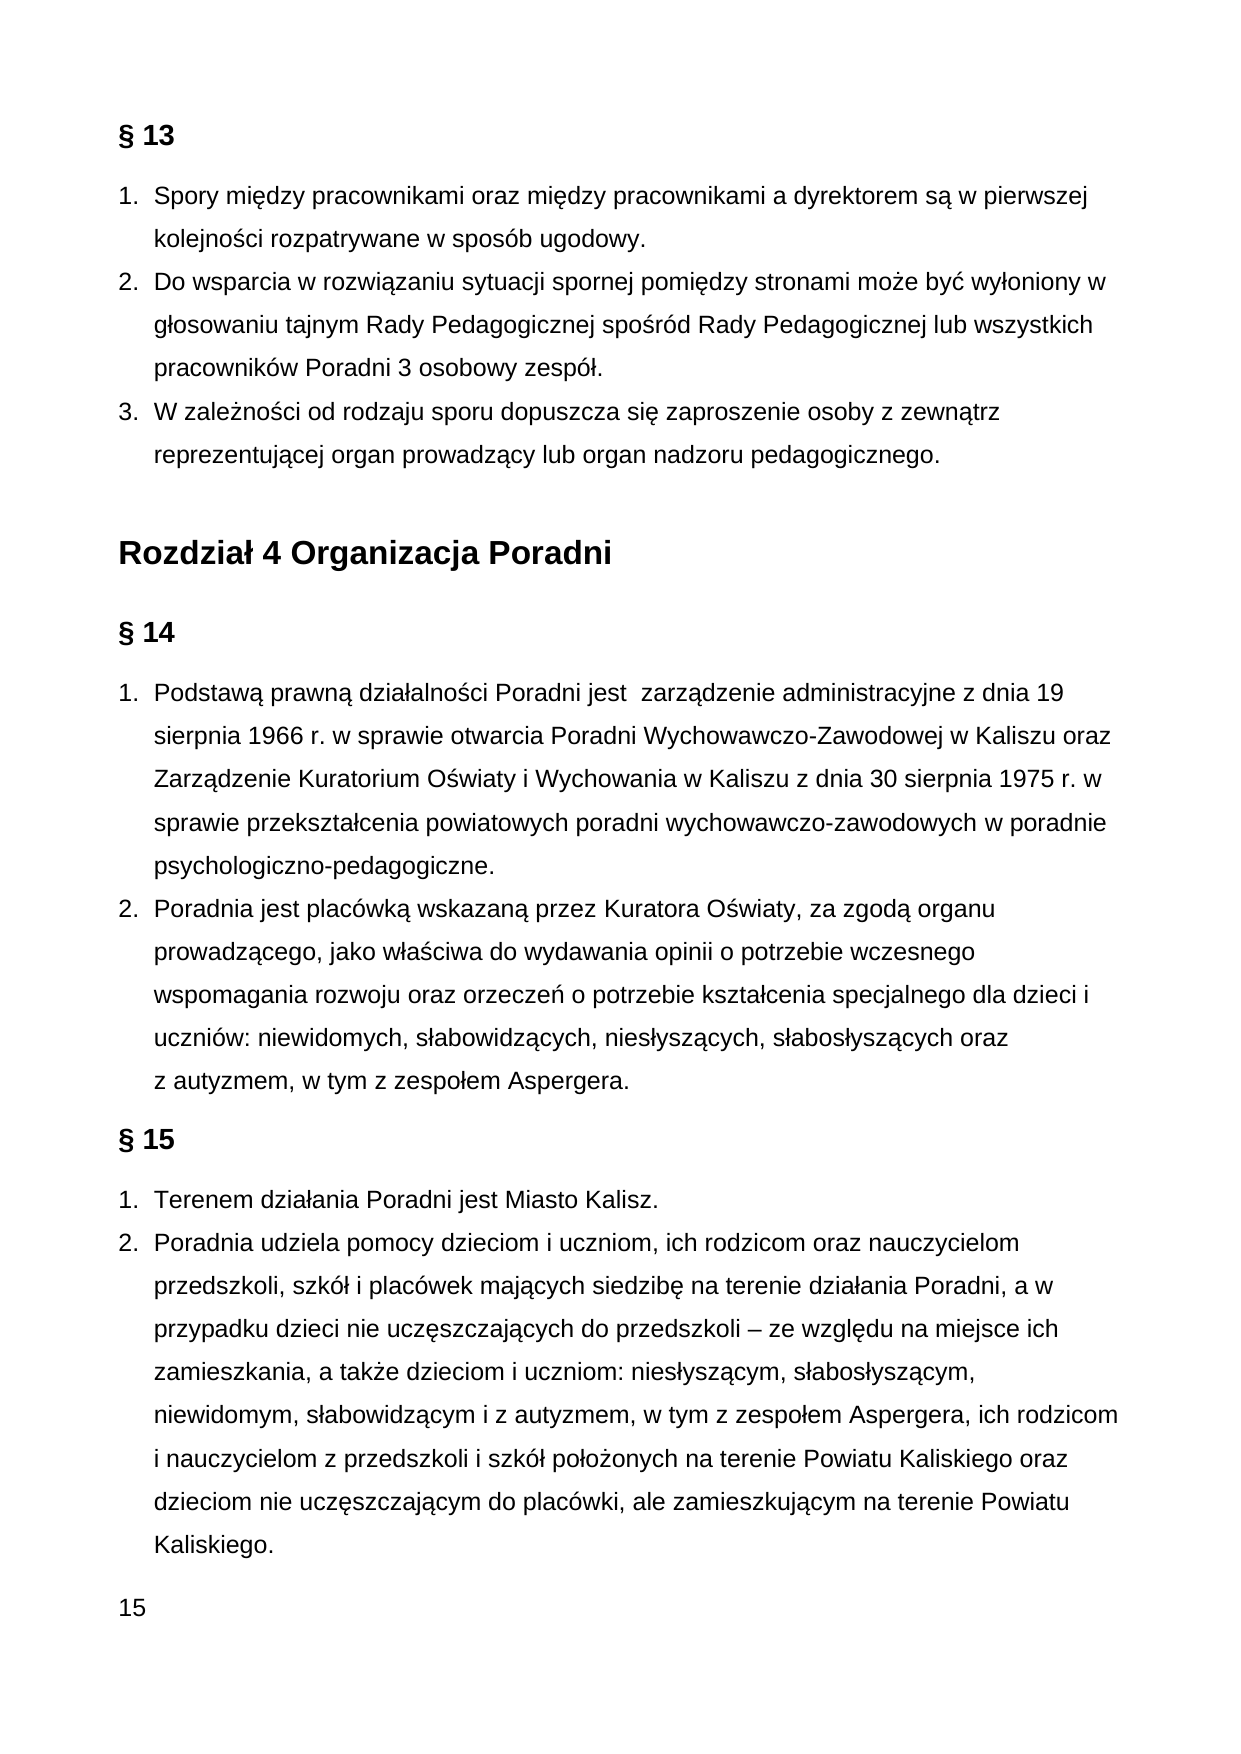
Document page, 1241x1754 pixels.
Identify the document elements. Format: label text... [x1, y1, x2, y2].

list Terenem działania Poradni jest Miasto Kalisz. [118, 1185, 1122, 1213]
subtitle § 14 [118, 615, 1122, 649]
subtitle § 15 [118, 1122, 1122, 1156]
list Poradnia udziela pomocy dzieciom i uczniom, ich rodzicom oraz nauczycielom przedszkoli, szkół i placówek mających siedzibę na terenie działania Poradni, a w przypadku dzieci nie uczęszczających do przedszkoli – ze względu na miejsce ich zamieszkania, a także dzieciom i uczniom: niesłyszącym, słabosłyszącym, niewidomym, słabowidzącym i z autyzmem, w tym z zespołem Aspergera, ich rodzicom i nauczycielom z przedszkoli i szkół położonych na terenie Powiatu Kaliskiego oraz dzieciom nie uczęszczającym do placówki, ale zamieszkującym na terenie Powiatu Kaliskiego. [118, 1228, 1122, 1558]
list Spory między pracownikami oraz między pracownikami a dyrektorem są w pierwszej kolejności rozpatrywane w sposób ugodowy. [118, 181, 1122, 253]
list Podstawą prawną działalności Poradni jest zarządzenie administracyjne z dnia 19 sierpnia 1966 r. w sprawie otwarcia Poradni Wychowawczo-Zawodowej w Kaliszu oraz Zarządzenie Kuratorium Oświaty i Wychowania w Kaliszu z dnia 30 sierpnia 1975 r. w sprawie przekształcenia powiatowych poradni wychowawczo-zawodowych w poradnie psychologiczno-pedagogiczne. [118, 678, 1122, 879]
list W zależności od rodzaju sporu dopuszcza się zaproszenie osoby z zewnątrz reprezentującej organ prowadzący lub organ nadzoru pedagogicznego. [118, 397, 1122, 468]
list Poradnia jest placówką wskazaną przez Kuratora Oświaty, za zgodą organu prowadzącego, jako właściwa do wydawania opinii o potrzebie wczesnego wspomagania rozwoju oraz orzeczeń o potrzebie kształcenia specjalnego dla dzieci i uczniów: niewidomych, słabowidzących, niesłyszących, słabosłyszących oraz z autyzmem, w tym z zespołem Aspergera. [118, 894, 1122, 1095]
subtitle § 13 [118, 118, 1122, 152]
list Do wsparcia w rozwiązaniu sytuacji spornej pomiędzy stronami może być wyłoniony w głosowaniu tajnym Rady Pedagogicznej spośród Rady Pedagogicznej lub wszystkich pracowników Poradni 3 osobowy zespół. [118, 267, 1122, 382]
subtitle Rozdział 4 Organizacja Poradni [118, 533, 1122, 571]
